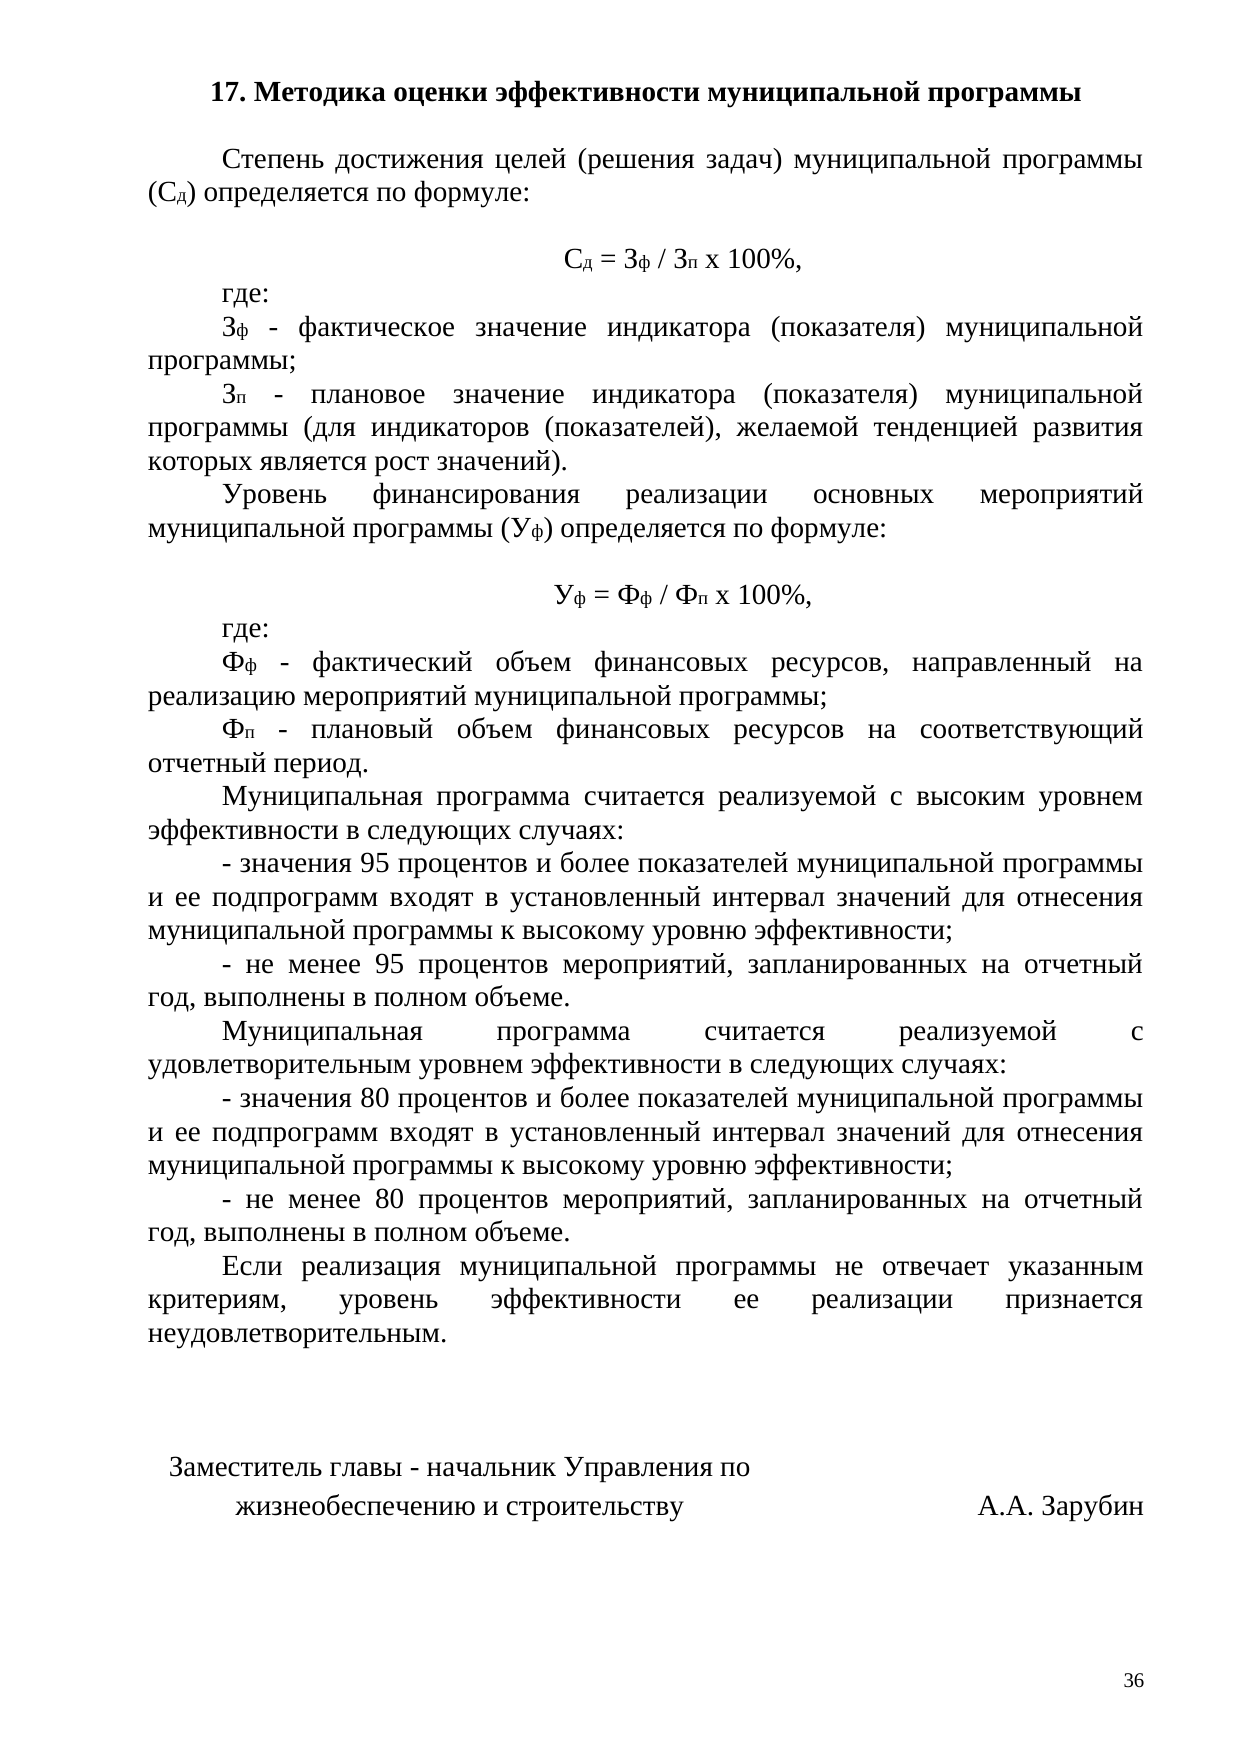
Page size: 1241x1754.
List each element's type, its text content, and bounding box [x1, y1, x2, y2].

table_header Заместитель главы - начальник Управления по жизнеобеспечению и строительству [136, 1449, 783, 1525]
text 17. Методика оценки эффективности муниципальной программы [148, 74, 1144, 107]
text - значения 95 процентов и более показателей муниципальной программы и ее подпрограмм входят в установленный интервал значений для отнесения муниципальной программы к высокому уровню эффективности; [148, 845, 1144, 946]
text Зф - фактическое значение индикатора (показателя) муниципальной программы; [148, 309, 1144, 376]
text Зп - плановое значение индикатора (показателя) муниципальной программы (для индикаторов (показателей), желаемой тенденцией развития которых является рост значений). [148, 376, 1144, 476]
text Муниципальная программа считается реализуемой с высоким уровнем эффективности в следующих случаях: [148, 778, 1144, 845]
text - не менее 95 процентов мероприятий, запланированных на отчетный год, выполнены в полном объеме. [148, 946, 1144, 1013]
text Уф = Фф / Фп x 100%, [148, 577, 1144, 611]
text Фф - фактический объем финансовых ресурсов, направленный на реализацию мероприятий муниципальной программы; [148, 644, 1144, 711]
text Муниципальная программа считается реализуемой с удовлетворительным уровнем эффективности в следующих случаях: [148, 1013, 1144, 1080]
text Сд = Зф / Зп x 100%, [148, 242, 1144, 275]
text Если реализация муниципальной программы не отвечает указанным критериям, уровень эффективности ее реализации признается неудовлетворительным. [148, 1248, 1144, 1348]
text где: [148, 611, 1144, 644]
text где: [148, 275, 1144, 309]
table_header А.А. Зарубин [783, 1449, 1155, 1525]
text Уровень финансирования реализации основных мероприятий муниципальной программы (Уф) определяется по формуле: [148, 476, 1144, 543]
text - значения 80 процентов и более показателей муниципальной программы и ее подпрограмм входят в установленный интервал значений для отнесения муниципальной программы к высокому уровню эффективности; [148, 1080, 1144, 1181]
text - не менее 80 процентов мероприятий, запланированных на отчетный год, выполнены в полном объеме. [148, 1181, 1144, 1248]
text Степень достижения целей (решения задач) муниципальной программы (Сд) определяется по формуле: [148, 141, 1144, 208]
text Фп - плановый объем финансовых ресурсов на соответствующий отчетный период. [148, 711, 1144, 778]
